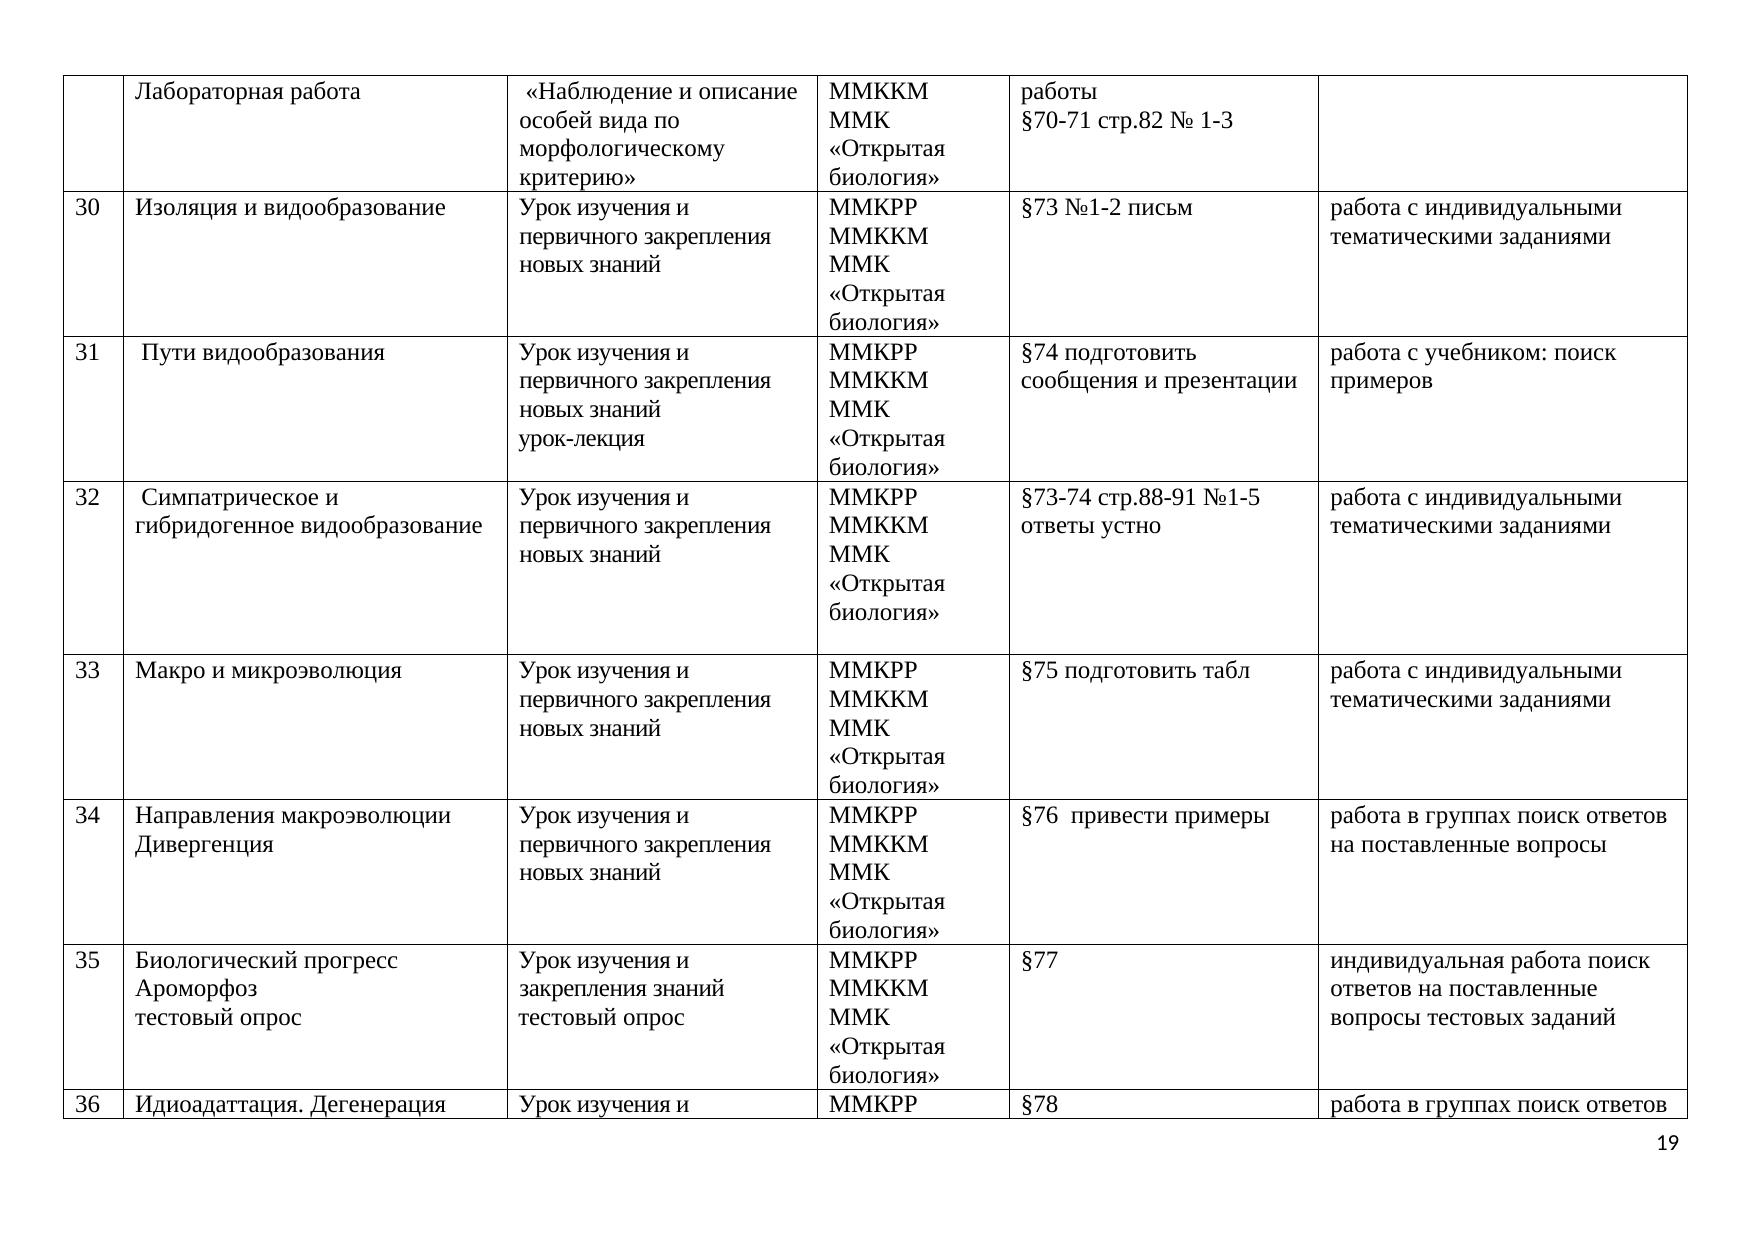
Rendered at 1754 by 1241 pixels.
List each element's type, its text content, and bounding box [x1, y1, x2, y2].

table_cell 29 [64, 76, 123, 191]
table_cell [508, 76, 817, 191]
table_cell работа в группах поиск ответов на поставленные вопросы [1319, 800, 1687, 944]
table_cell Урок изучения и первичного закрепления новых знаний [508, 192, 817, 336]
table_cell 35 [64, 945, 123, 1088]
table_cell ММКРР ММККМ ММК «Открытая биология» [818, 337, 1009, 481]
table_cell Макро и микроэволюция [124, 655, 507, 799]
table_cell §73-74 стр.88-91 №1-5 ответы устно [1010, 482, 1318, 654]
table_cell работа с учебником: поиск примеров [1319, 337, 1687, 481]
table_cell ММКРР ММККМ ММК «Открытая биология» [818, 655, 1009, 799]
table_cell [124, 76, 507, 191]
table_cell §73 №1-2 письм [1010, 192, 1318, 336]
table_cell 30 [64, 192, 123, 336]
table_cell Пути видообразования [124, 337, 507, 481]
table_cell §76 привести примеры [1010, 800, 1318, 944]
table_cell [1319, 76, 1687, 191]
table_cell ММКРР ММККМ ММК «Открытая биология» [818, 800, 1009, 944]
table_cell работа с индивидуальными тематическими заданиями [1319, 655, 1687, 799]
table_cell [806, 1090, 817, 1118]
table_cell Изоляция и видообразование [124, 192, 507, 336]
table_cell 32 [64, 482, 123, 654]
table_cell §75 подготовить табл [1010, 655, 1318, 799]
table_cell §77 [1010, 945, 1318, 1088]
table_cell Урок изучения и первичного закрепления новых знаний [508, 482, 817, 654]
table_cell 33 [64, 655, 123, 799]
table_cell 31 [64, 337, 123, 481]
table_cell §74 подготовить сообщения и презентации [1010, 337, 1318, 481]
table_cell Урок изучения и первичного закрепления новых знаний урок-лекция [508, 337, 817, 481]
table_cell Урок изучения и первичного закрепления новых знаний [508, 800, 817, 944]
table_cell 36 [64, 1090, 123, 1118]
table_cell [1010, 76, 1318, 191]
table_cell ММКРР ММККМ ММК «Открытая биология» [818, 482, 1009, 654]
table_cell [818, 76, 1009, 191]
table_cell Симпатрическое и гибридогенное видообразование [124, 482, 507, 654]
table_cell индивидуальная работа поиск ответов на поставленные вопросы тестовых заданий [1319, 945, 1687, 1088]
table_cell работа с индивидуальными тематическими заданиями [1319, 192, 1687, 336]
table_cell §78 [1010, 1090, 1318, 1118]
table_cell 34 [64, 800, 123, 944]
table_cell ММКРР ММККМ ММК «Открытая биология» [818, 192, 1009, 336]
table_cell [818, 1090, 1009, 1118]
table_cell работа с индивидуальными тематическими заданиями [1319, 482, 1687, 654]
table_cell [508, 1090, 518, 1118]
table_cell Направления макроэволюции Дивергенция [124, 800, 507, 944]
table_cell Урок изучения и первичного закрепления новых знаний [508, 655, 817, 799]
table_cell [124, 1090, 507, 1118]
table_cell ММКРР ММККМ ММК «Открытая биология» [818, 945, 1009, 1088]
table_cell Биологический прогресс Ароморфоз тестовый опрос [124, 945, 507, 1088]
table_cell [1319, 1090, 1687, 1118]
table_cell Урок изучения и закрепления знаний тестовый опрос [508, 945, 817, 1088]
